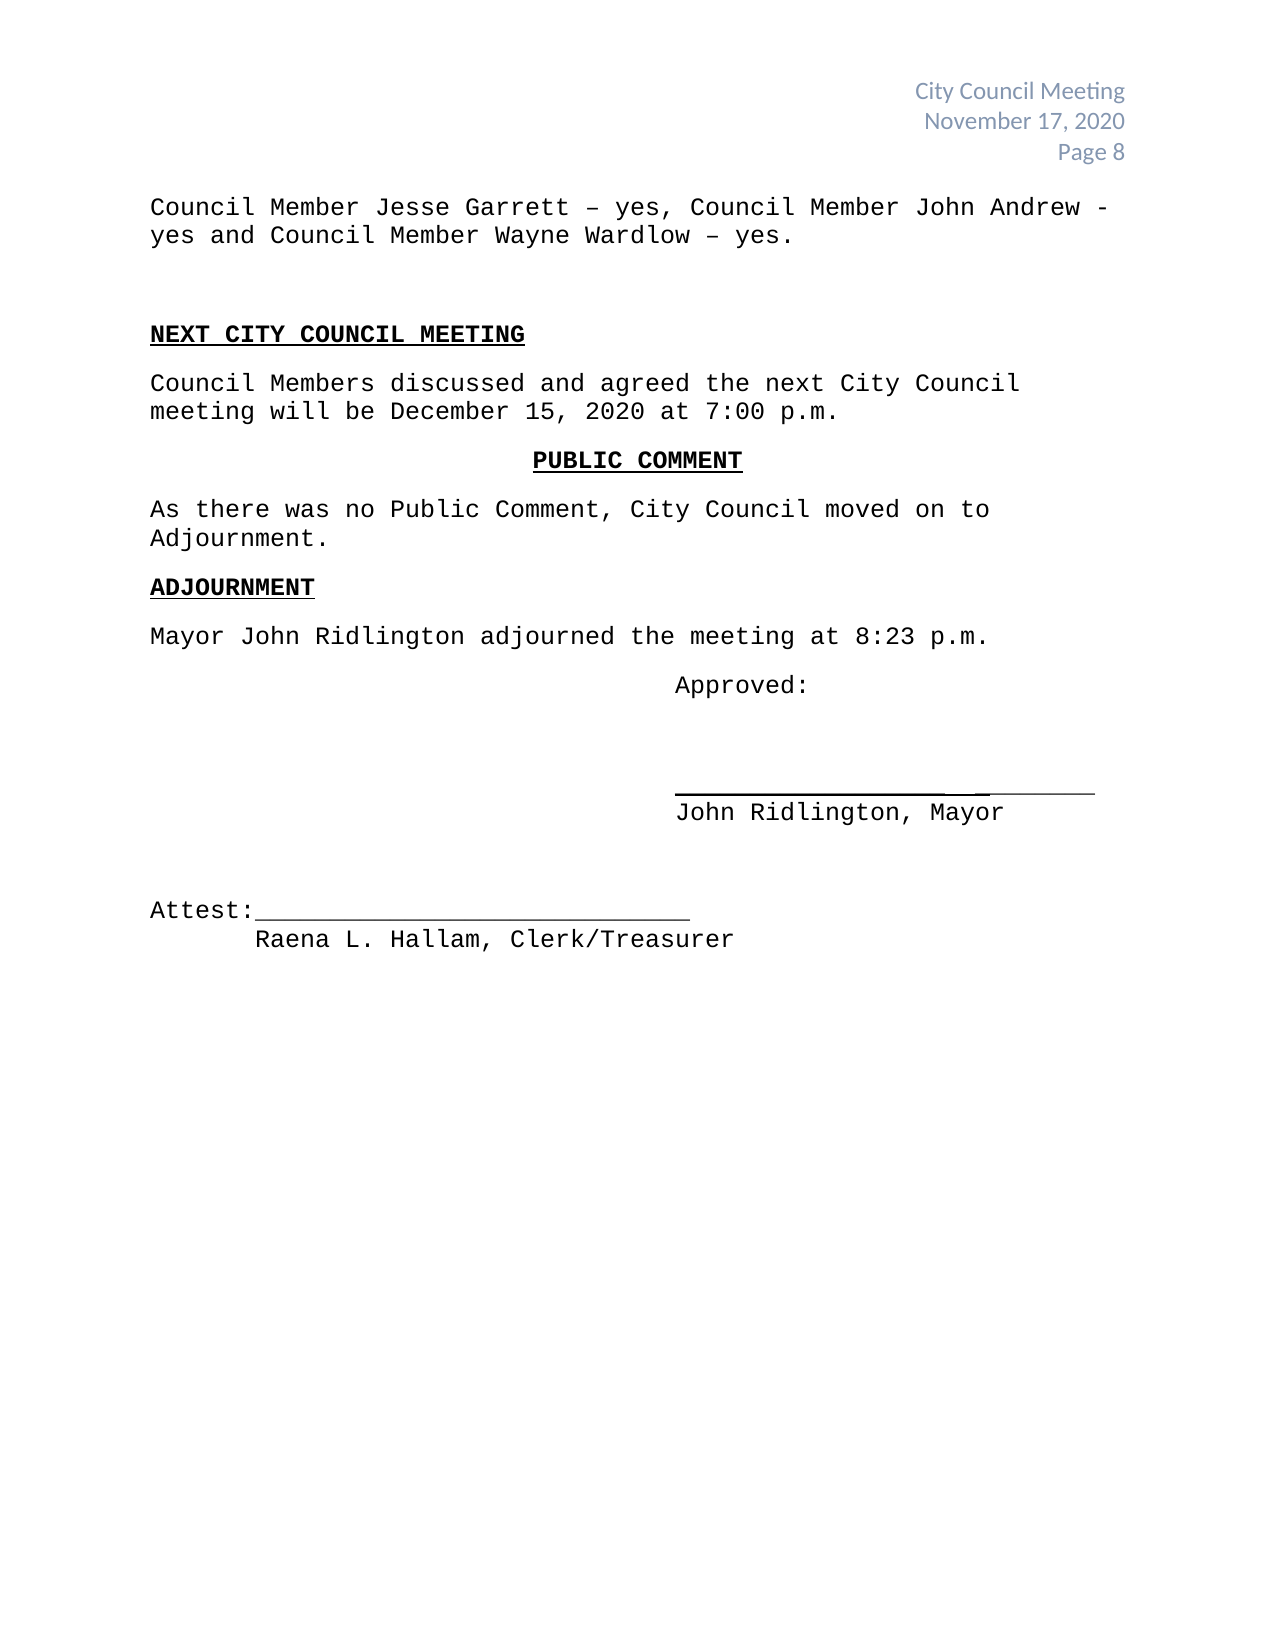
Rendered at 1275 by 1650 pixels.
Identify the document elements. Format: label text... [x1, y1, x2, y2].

text PUBLIC COMMENT [150, 448, 1125, 476]
text Council Members discussed and agreed the next City Council meeting will be December 15, 2020 at 7:00 p.m. [150, 370, 1125, 427]
text Approved: [600, 673, 1125, 701]
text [150, 194, 1125, 251]
text Attest:_____________________________ Raena L. Hallam, Clerk/Treasurer [150, 898, 1125, 954]
text As there was no Public Comment, City Council moved on to Adjournment. [150, 497, 1125, 554]
text NEXT CITY COUNCIL MEETING [150, 321, 1125, 349]
text ADJOURNMENT [150, 574, 1125, 603]
text __________________ ________ John Ridlington, Mayor [150, 771, 1125, 828]
text Mayor John Ridlington adjourned the meeting at 8:23 p.m. [150, 624, 1125, 652]
